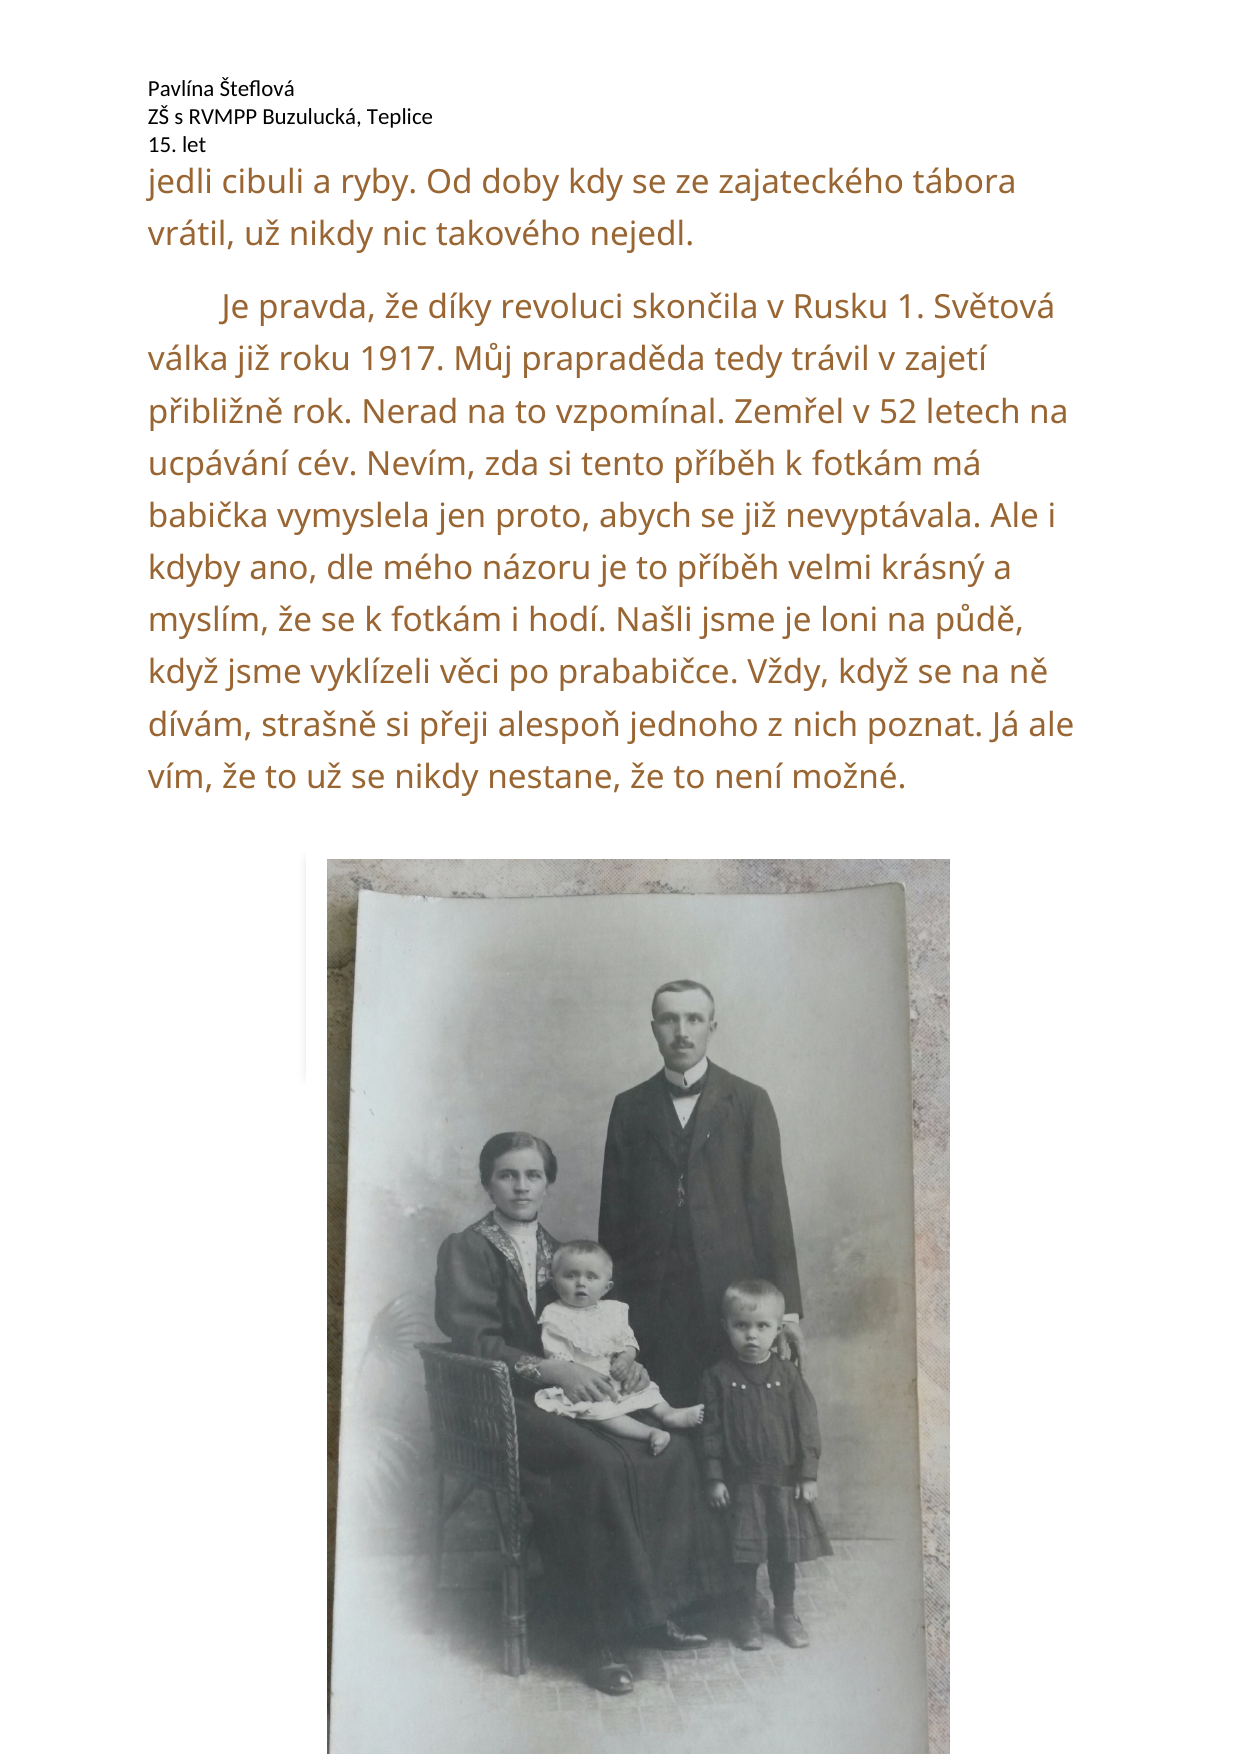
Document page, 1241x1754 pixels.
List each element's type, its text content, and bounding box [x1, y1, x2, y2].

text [148, 158, 1093, 255]
text Je pravda, že díky revoluci skončila v Rusku 1. Světová válka již roku 1917. Můj prapraděda tedy trávil v zajetí přibližně rok. Nerad na to vzpomínal. Zemřel v 52 letech na ucpávání cév. Nevím, zda si tento příběh k fotkám má babička vymyslela jen proto, abych se již nevyptávala. Ale i kdyby ano, dle mého názoru je to příběh velmi krásný a myslím, že se k fotkám i hodí. Našli jsme je loni na půdě, když jsme vyklízeli věci po prababičce. Vždy, když se na ně dívám, strašně si přeji alespoň jednoho z nich poznat. Já ale vím, že to už se nikdy nestane, že to není možné. [148, 283, 1093, 798]
picture [327, 859, 950, 1754]
